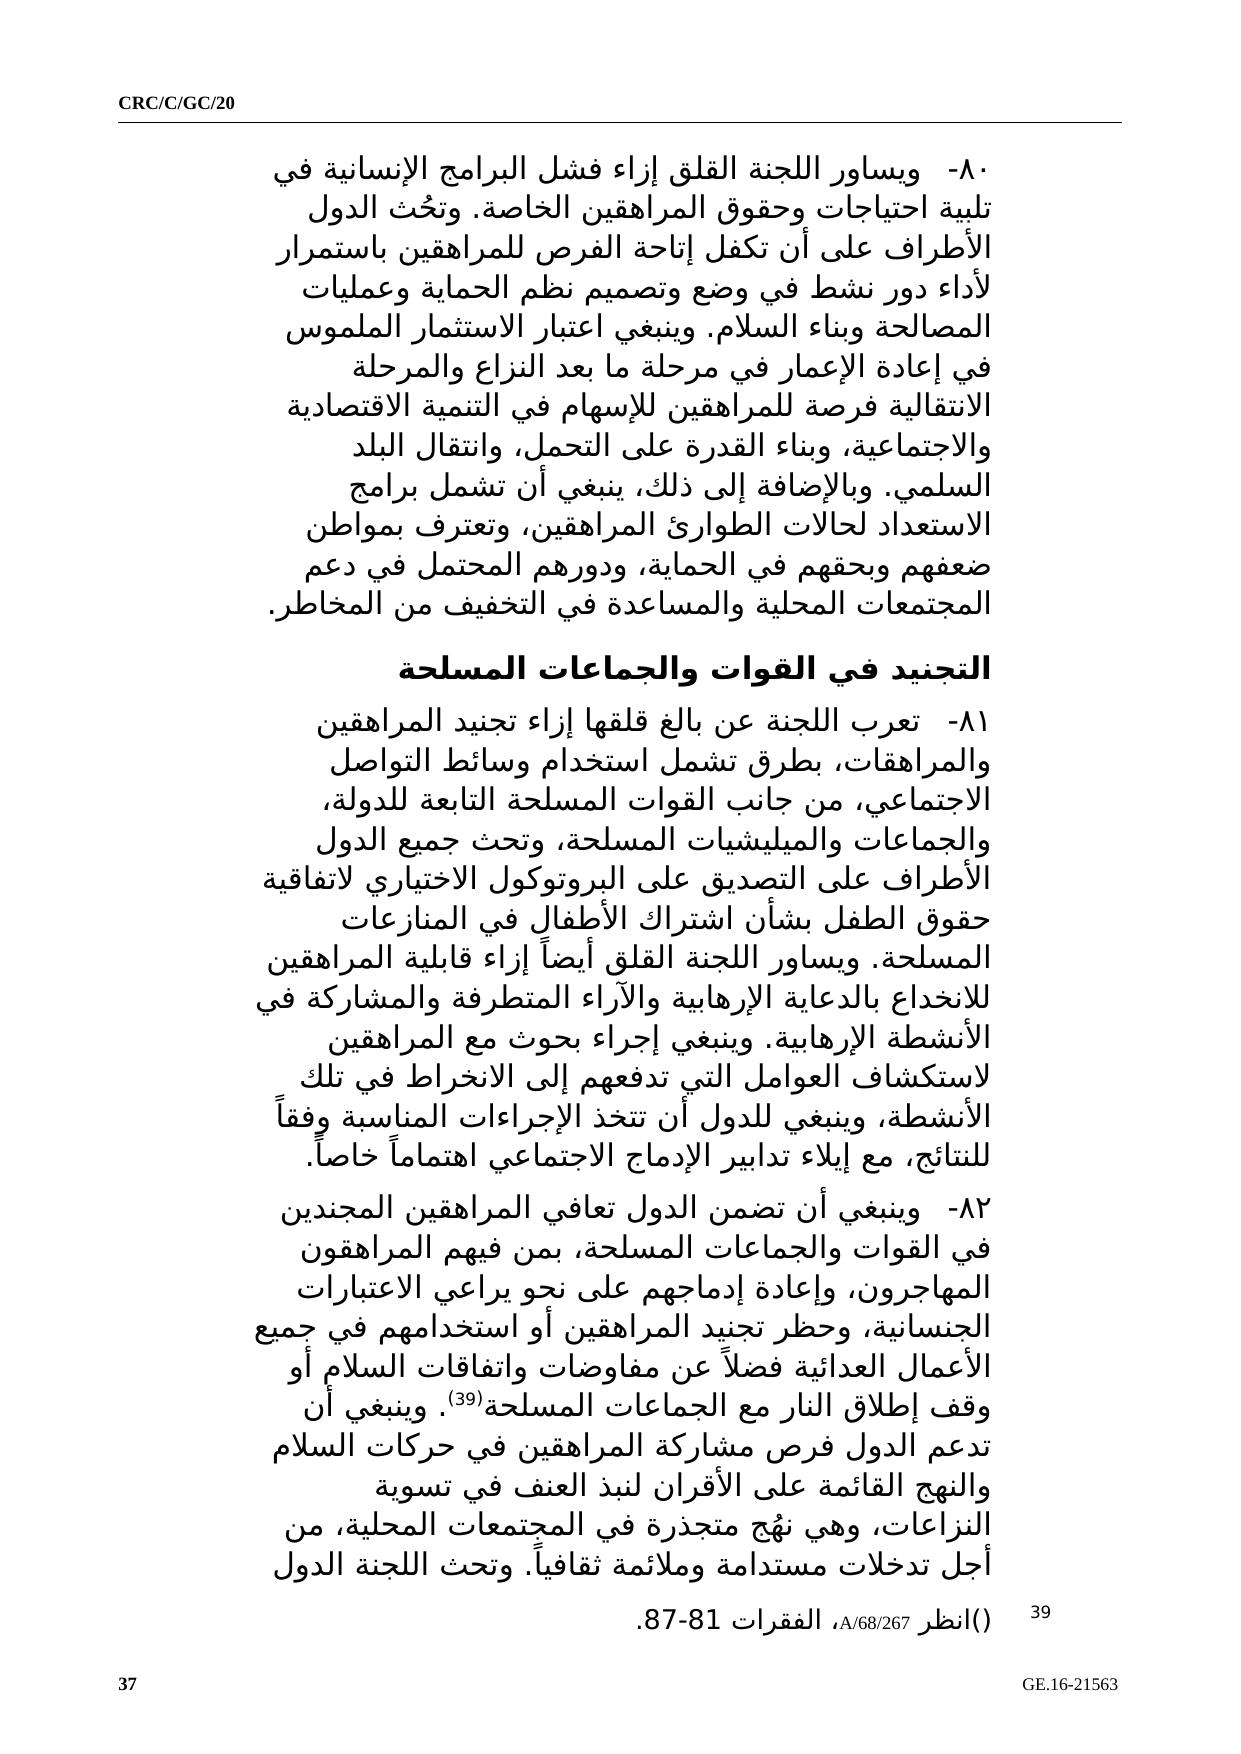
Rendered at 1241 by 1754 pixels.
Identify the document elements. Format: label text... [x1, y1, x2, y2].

text ٨٠- ويساور اللجنة القلق إزاء فشل البرامج الإنسانية في تلبية احتياجات وحقوق المراهقين الخاصة. وتحُث الدول الأطراف على أن تكفل إتاحة الفرص للمراهقين باستمرار لأداء دور نشط في وضع وتصميم نظم الحماية وعمليات المصالحة وبناء السلام. وينبغي اعتبار الاستثمار الملموس في إعادة الإعمار في مرحلة ما بعد النزاع والمرحلة الانتقالية فرصة للمراهقين للإسهام في التنمية الاقتصادية والاجتماعية، وبناء القدرة على التحمل، وانتقال البلد السلمي. وبالإضافة إلى ذلك، ينبغي أن تشمل برامج الاستعداد لحالات الطوارئ المراهقين، وتعترف بمواطن ضعفهم وبحقهم في الحماية، ودورهم المحتمل في دعم المجتمعات المحلية والمساعدة في التخفيف من المخاطر. [248, 148, 992, 623]
text ٨١- تعرب اللجنة عن بالغ قلقها إزاء تجنيد المراهقين والمراهقات، بطرق تشمل استخدام وسائط التواصل الاجتماعي، من جانب القوات المسلحة التابعة للدولة، والجماعات والميليشيات المسلحة، وتحث جميع الدول الأطراف على التصديق على البروتوكول الاختياري لاتفاقية حقوق الطفل بشأن اشتراك الأطفال في المنازعات المسلحة. ويساور اللجنة القلق أيضاً إزاء قابلية المراهقين للانخداع بالدعاية الإرهابية والآراء المتطرفة والمشاركة في الأنشطة الإرهابية. وينبغي إجراء بحوث مع المراهقين لاستكشاف العوامل التي تدفعهم إلى الانخراط في تلك الأنشطة، وينبغي للدول أن تتخذ الإجراءات المناسبة وفقاً للنتائج، مع إيلاء تدابير الإدماج الاجتماعي اهتماماً خاصاً. [248, 700, 992, 1175]
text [248, 1187, 992, 1583]
text التجنيد في القوات والجماعات المسلحة [248, 648, 1122, 687]
